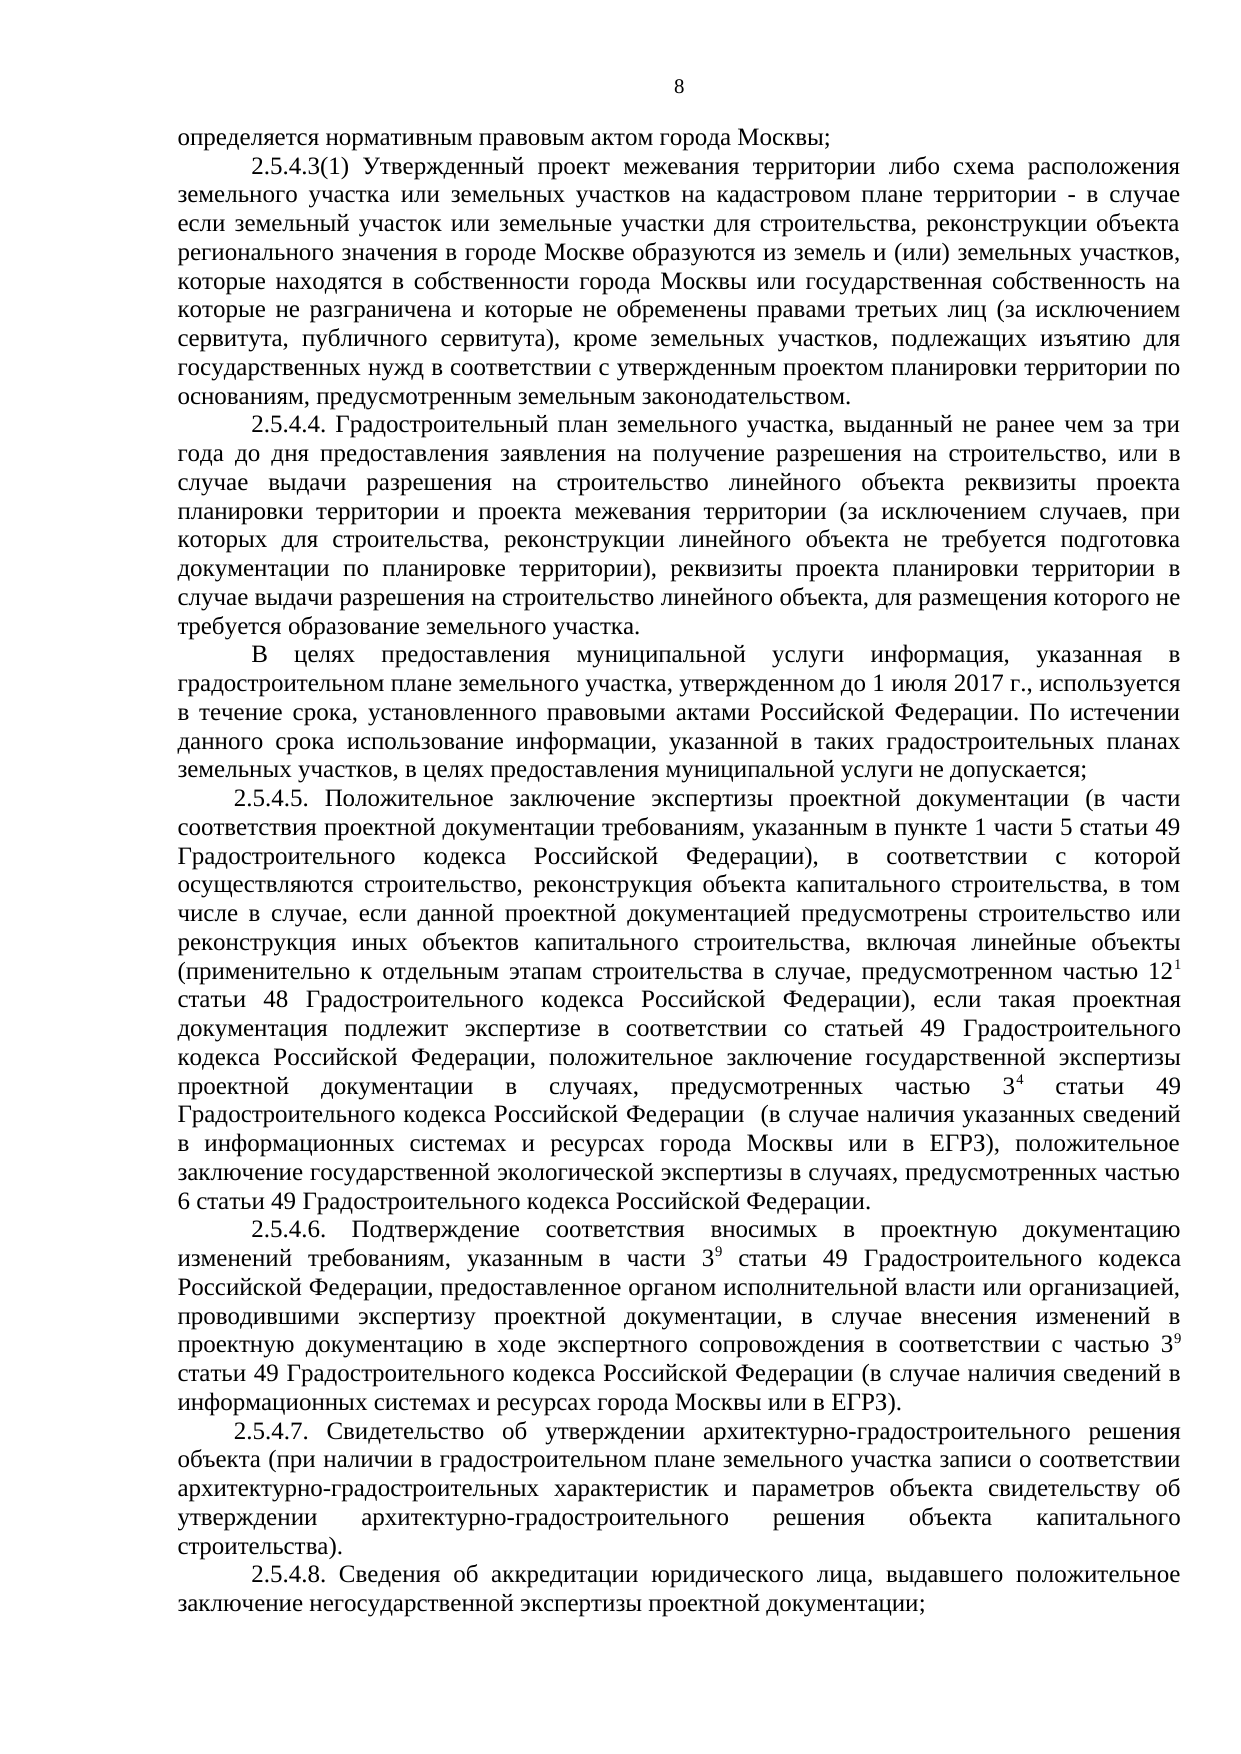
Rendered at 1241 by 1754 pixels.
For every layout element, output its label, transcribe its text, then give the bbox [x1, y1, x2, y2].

text 2.5.4.3(1) Утвержденный проект межевания территории либо схема расположения земельного участка или земельных участков на кадастровом плане территории - в случае если земельный участок или земельные участки для строительства, реконструкции объекта регионального значения в городе Москве образуются из земель и (или) земельных участков, которые находятся в собственности города Москвы или государственная собственность на которые не разграничена и которые не обременены правами третьих лиц (за исключением сервитута, публичного сервитута), кроме земельных участков, подлежащих изъятию для государственных нужд в соответствии с утвержденным проектом планировки территории по основаниям, предусмотренным земельным законодательством. [177, 151, 1181, 409]
text 2.5.4.6. Подтверждение соответствия вносимых в проектную документацию изменений требованиям, указанным в части 39 статьи 49 Градостроительного кодекса Российской Федерации, предоставленное органом исполнительной власти или организацией, проводившими экспертизу проектной документации, в случае внесения изменений в проектную документацию в ходе экспертного сопровождения в соответствии с частью 39 статьи 49 Градостроительного кодекса Российской Федерации (в случае наличия сведений в информационных системах и ресурсах города Москвы или в ЕГРЗ). [177, 1214, 1181, 1416]
text 2.5.4.5. Положительное заключение экспертизы проектной документации (в части соответствия проектной документации требованиям, указанным в пункте 1 части 5 статьи 49 Градостроительного кодекса Российской Федерации), в соответствии с которой осуществляются строительство, реконструкция объекта капитального строительства, в том числе в случае, если данной проектной документацией предусмотрены строительство или реконструкция иных объектов капитального строительства, включая линейные объекты (применительно к отдельным этапам строительства в случае, предусмотренном частью 121 статьи 48 Градостроительного кодекса Российской Федерации), если такая проектная документация подлежит экспертизе в соответствии со статьей 49 Градостроительного кодекса Российской Федерации, положительное заключение государственной экспертизы проектной документации в случаях, предусмотренных частью 34 статьи 49 Градостроительного кодекса Российской Федерации (в случае наличия указанных сведений в информационных системах и ресурсах города Москвы или в ЕГРЗ), положительное заключение государственной экологической экспертизы в случаях, предусмотренных частью 6 статьи 49 Градостроительного кодекса Российской Федерации. [177, 783, 1181, 1214]
text 2.5.4.4. Градостроительный план земельного участка, выданный не ранее чем за три года до дня предоставления заявления на получение разрешения на строительство, или в случае выдачи разрешения на строительство линейного объекта реквизиты проекта планировки территории и проекта межевания территории (за исключением случаев, при которых для строительства, реконструкции линейного объекта не требуется подготовка документации по планировке территории), реквизиты проекта планировки территории в случае выдачи разрешения на строительство линейного объекта, для размещения которого не требуется образование земельного участка. [177, 409, 1181, 639]
text 2.5.4.8. Сведения об аккредитации юридического лица, выдавшего положительное заключение негосударственной экспертизы проектной документации; [177, 1559, 1181, 1617]
text 2.5.4.7. Свидетельство об утверждении архитектурно-градостроительного решения объекта (при наличии в градостроительном плане земельного участка записи о соответствии архитектурно-градостроительных характеристик и параметров объекта свидетельству об утверждении архитектурно-градостроительного решения объекта капитального строительства). [177, 1416, 1181, 1559]
text В целях предоставления муниципальной услуги информация, указанная в градостроительном плане земельного участка, утвержденном до 1 июля 2017 г., используется в течение срока, установленного правовыми актами Российской Федерации. По истечении данного срока использование информации, указанной в таких градостроительных планах земельных участков, в целях предоставления муниципальной услуги не допускается; [177, 639, 1181, 783]
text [177, 122, 1181, 151]
